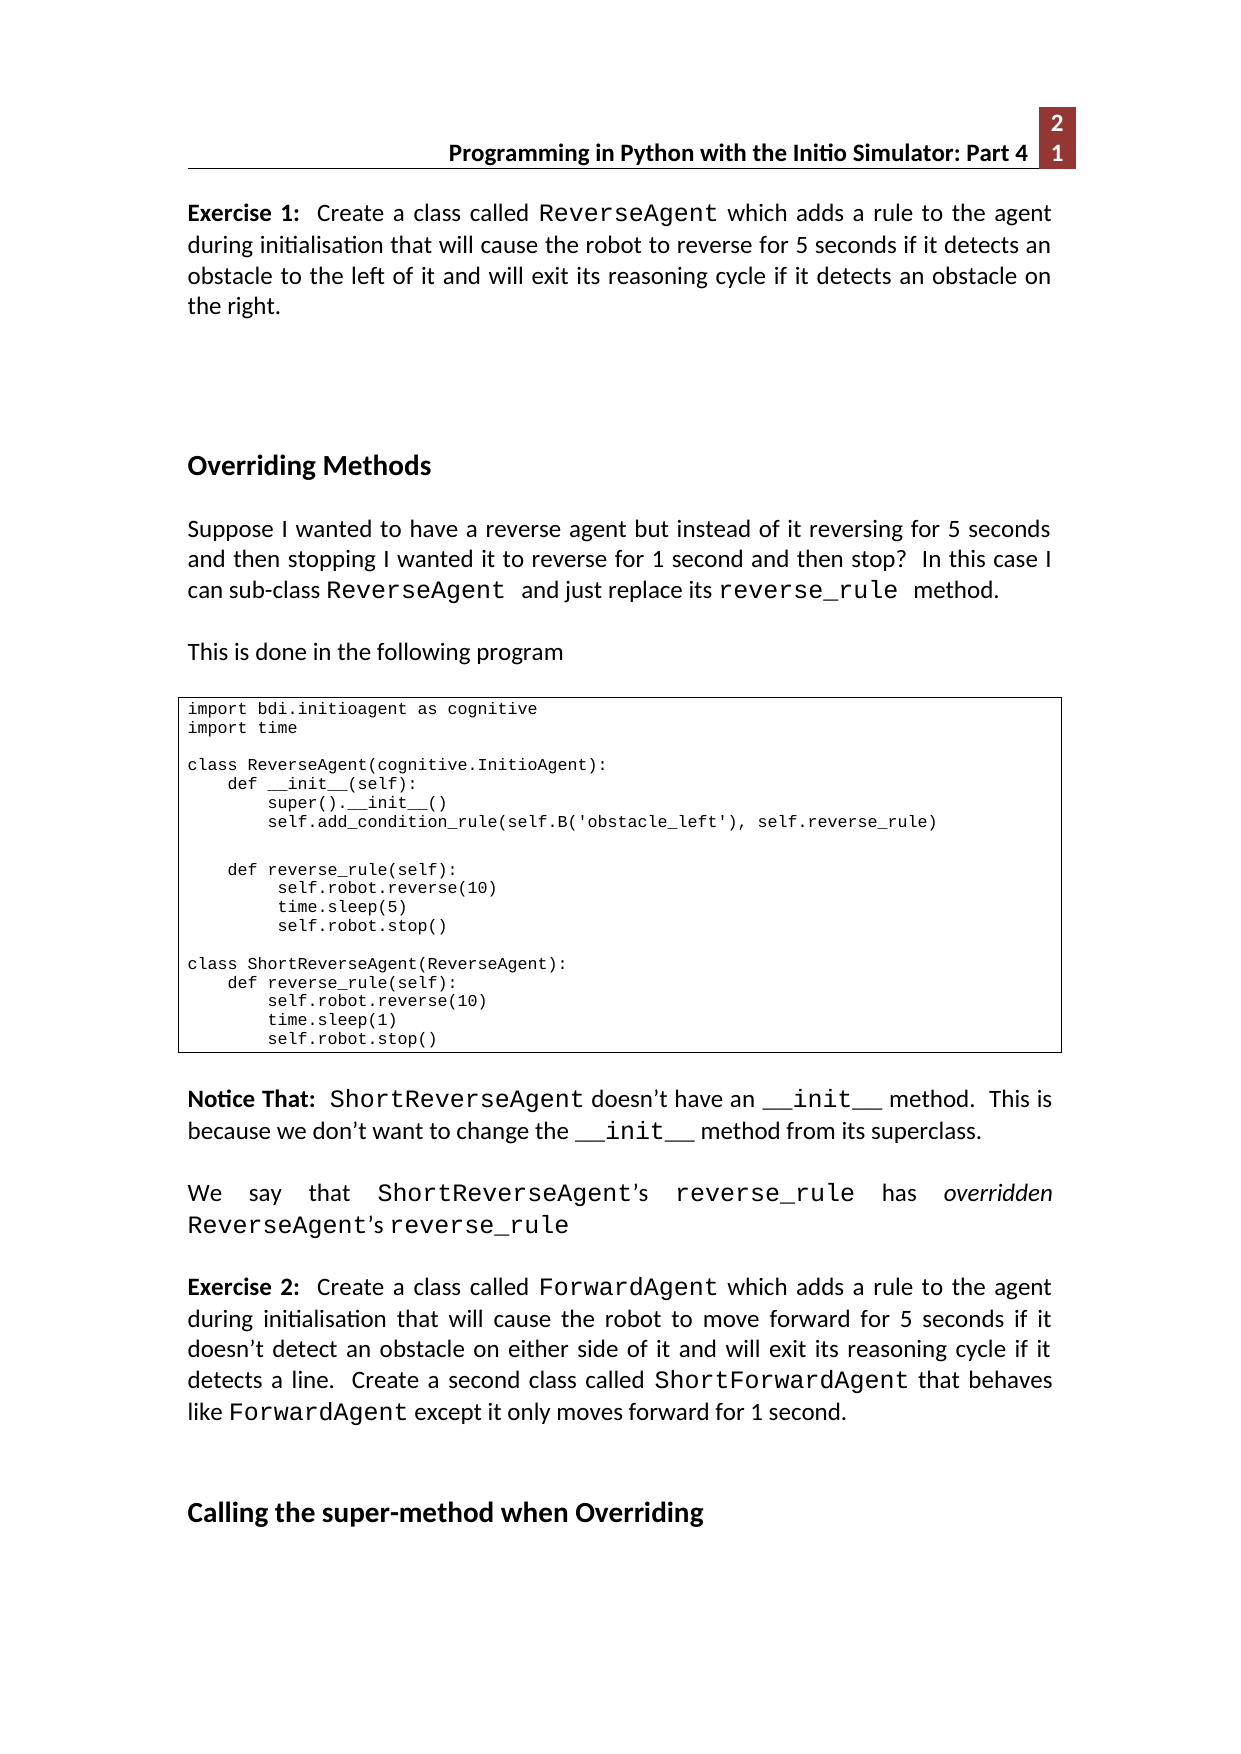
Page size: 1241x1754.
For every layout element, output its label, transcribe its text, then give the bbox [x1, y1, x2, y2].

text self.add_condition_rule(self.B('obstacle_left'), self.reverse_rule) [187, 813, 1053, 832]
text import bdi.initioagent as cognitive [179, 698, 1061, 719]
text def reverse_rule(self): [187, 861, 1053, 880]
text class ReverseAgent(cognitive.InitioAgent): [187, 757, 1053, 776]
text Calling the super-method when Overriding [187, 1494, 1053, 1529]
text def __init__(self): [187, 776, 1053, 794]
text This is done in the following program [187, 636, 1053, 667]
text def reverse_rule(self): [187, 974, 1053, 993]
text We say that ShortReverseAgent’s reverse_rule has overridden ReverseAgent’s reverse_rule [187, 1177, 1053, 1241]
text Suppose I wanted to have a reverse agent but instead of it reversing for 5 seconds and then stopping I wanted it to reverse for 1 second and then stop? In this case I can sub-class ReverseAgent and just replace its reverse_rule method. [187, 513, 1053, 606]
text time.sleep(5) [187, 899, 1053, 918]
text self.robot.reverse(10) [187, 993, 1053, 1012]
text Overriding Methods [187, 447, 1053, 482]
text super().__init__() [187, 794, 1053, 813]
text Exercise 1: Create a class called ReverseAgent which adds a rule to the agent during initialisation that will cause the robot to reverse for 5 seconds if it detects an obstacle to the left of it and will exit its reasoning cycle if it detects an obstacle on the right. [187, 198, 1053, 321]
text Notice That: ShortReverseAgent doesn’t have an __init__ method. This is because we don’t want to change the __init__ method from its superclass. [187, 1083, 1053, 1147]
text import time [187, 719, 1053, 738]
text class ShortReverseAgent(ReverseAgent): [187, 955, 1053, 974]
text self.robot.stop() [187, 918, 1053, 936]
text self.robot.stop() [179, 1028, 1061, 1052]
text Exercise 2: Create a class called ForwardAgent which adds a rule to the agent during initialisation that will cause the robot to move forward for 5 seconds if it doesn’t detect an obstacle on either side of it and will exit its reasoning cycle if it detects a line. Create a second class called ShortForwardAgent that behaves like ForwardAgent except it only moves forward for 1 second. [187, 1271, 1053, 1428]
text self.robot.reverse(10) [187, 880, 1053, 899]
text time.sleep(1) [187, 1012, 1053, 1028]
